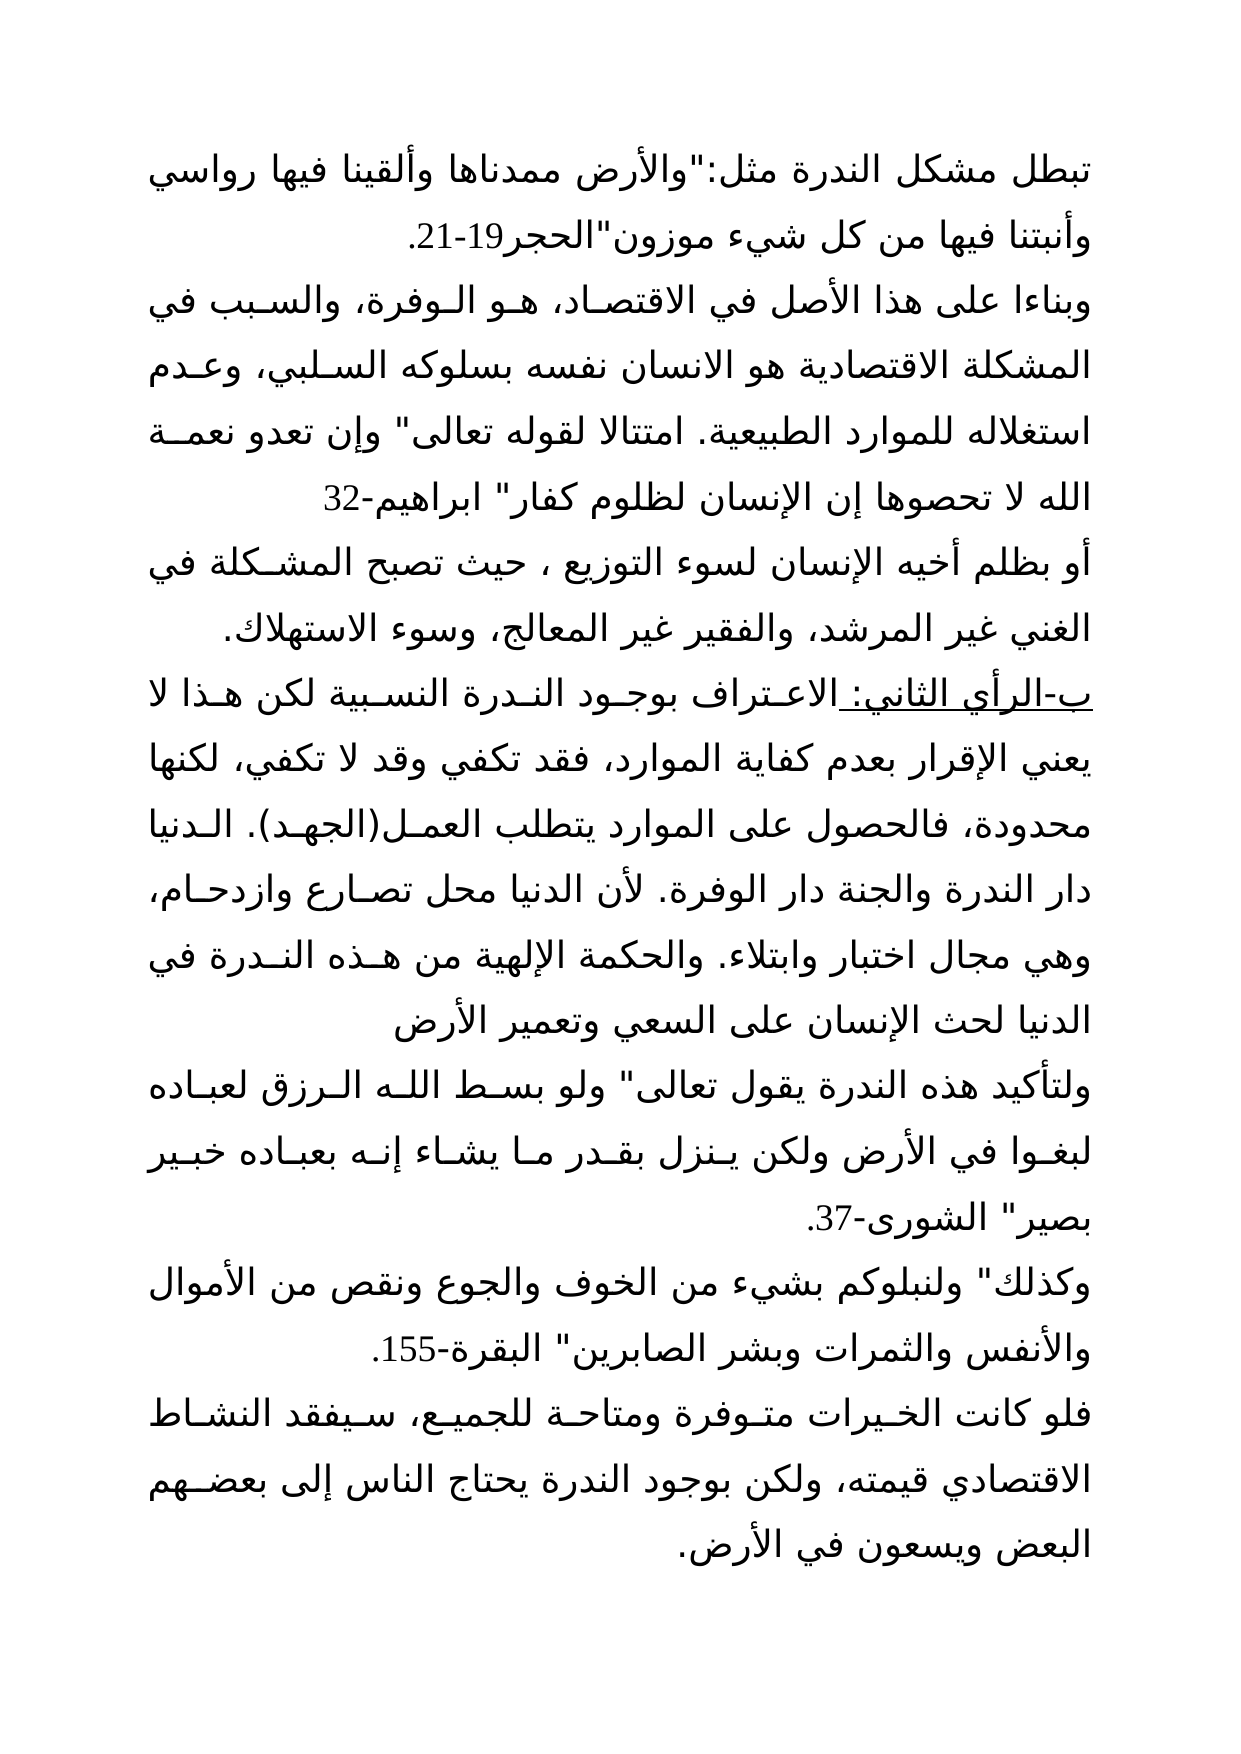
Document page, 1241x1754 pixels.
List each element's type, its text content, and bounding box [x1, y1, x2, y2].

text وبناءا على هذا الأصل في الاقتصاد، هو الوفرة، والسبب في المشكلة الاقتصادية هو الانسان نفسه بسلوكه السلبي، وعدم استغلاله للموارد الطبيعية. امتتالا لقوله تعالى" وإن تعدو نعمة الله لا تحصوها إن الإنسان لظلوم كفار" ابراهيم-32 [148, 279, 1093, 519]
text أو بظلم أخيه الإنسان لسوء التوزيع ، حيث تصبح المشكلة في الغني غير المرشد، والفقير غير المعالج، وسوء الاستهلاك. [148, 541, 1093, 650]
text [148, 148, 1093, 257]
text وكذلك" ولنبلوكم بشيء من الخوف والجوع ونقص من الأموال والأنفس والثمرات وبشر الصابرين" البقرة-155. [148, 1261, 1093, 1370]
text فلو كانت الخيرات متوفرة ومتاحة للجميع، سيفقد النشاط الاقتصادي قيمته، ولكن بوجود الندرة يحتاج الناس إلى بعضهم البعض ويسعون في الأرض. [148, 1392, 1093, 1566]
text ولتأكيد هذه الندرة يقول تعالى" ولو بسط الله الرزق لعباده لبغوا في الأرض ولكن ينزل بقدر ما يشاء إنه بعباده خبير بصير" الشورى-37. [148, 1064, 1093, 1239]
text ب-الرأي الثاني: الاعتراف بوجود الندرة النسبية لكن هذا لا يعني الإقرار بعدم كفاية الموارد، فقد تكفي وقد لا تكفي، لكنها محدودة، فالحصول على الموارد يتطلب العمل(الجهد). الدنيا دار الندرة والجنة دار الوفرة. لأن الدنيا محل تصارع وازدحام، وهي مجال اختبار وابتلاء. والحكمة الإلهية من هذه الندرة في الدنيا لحث الإنسان على السعي وتعمير الأرض [148, 672, 1093, 1042]
